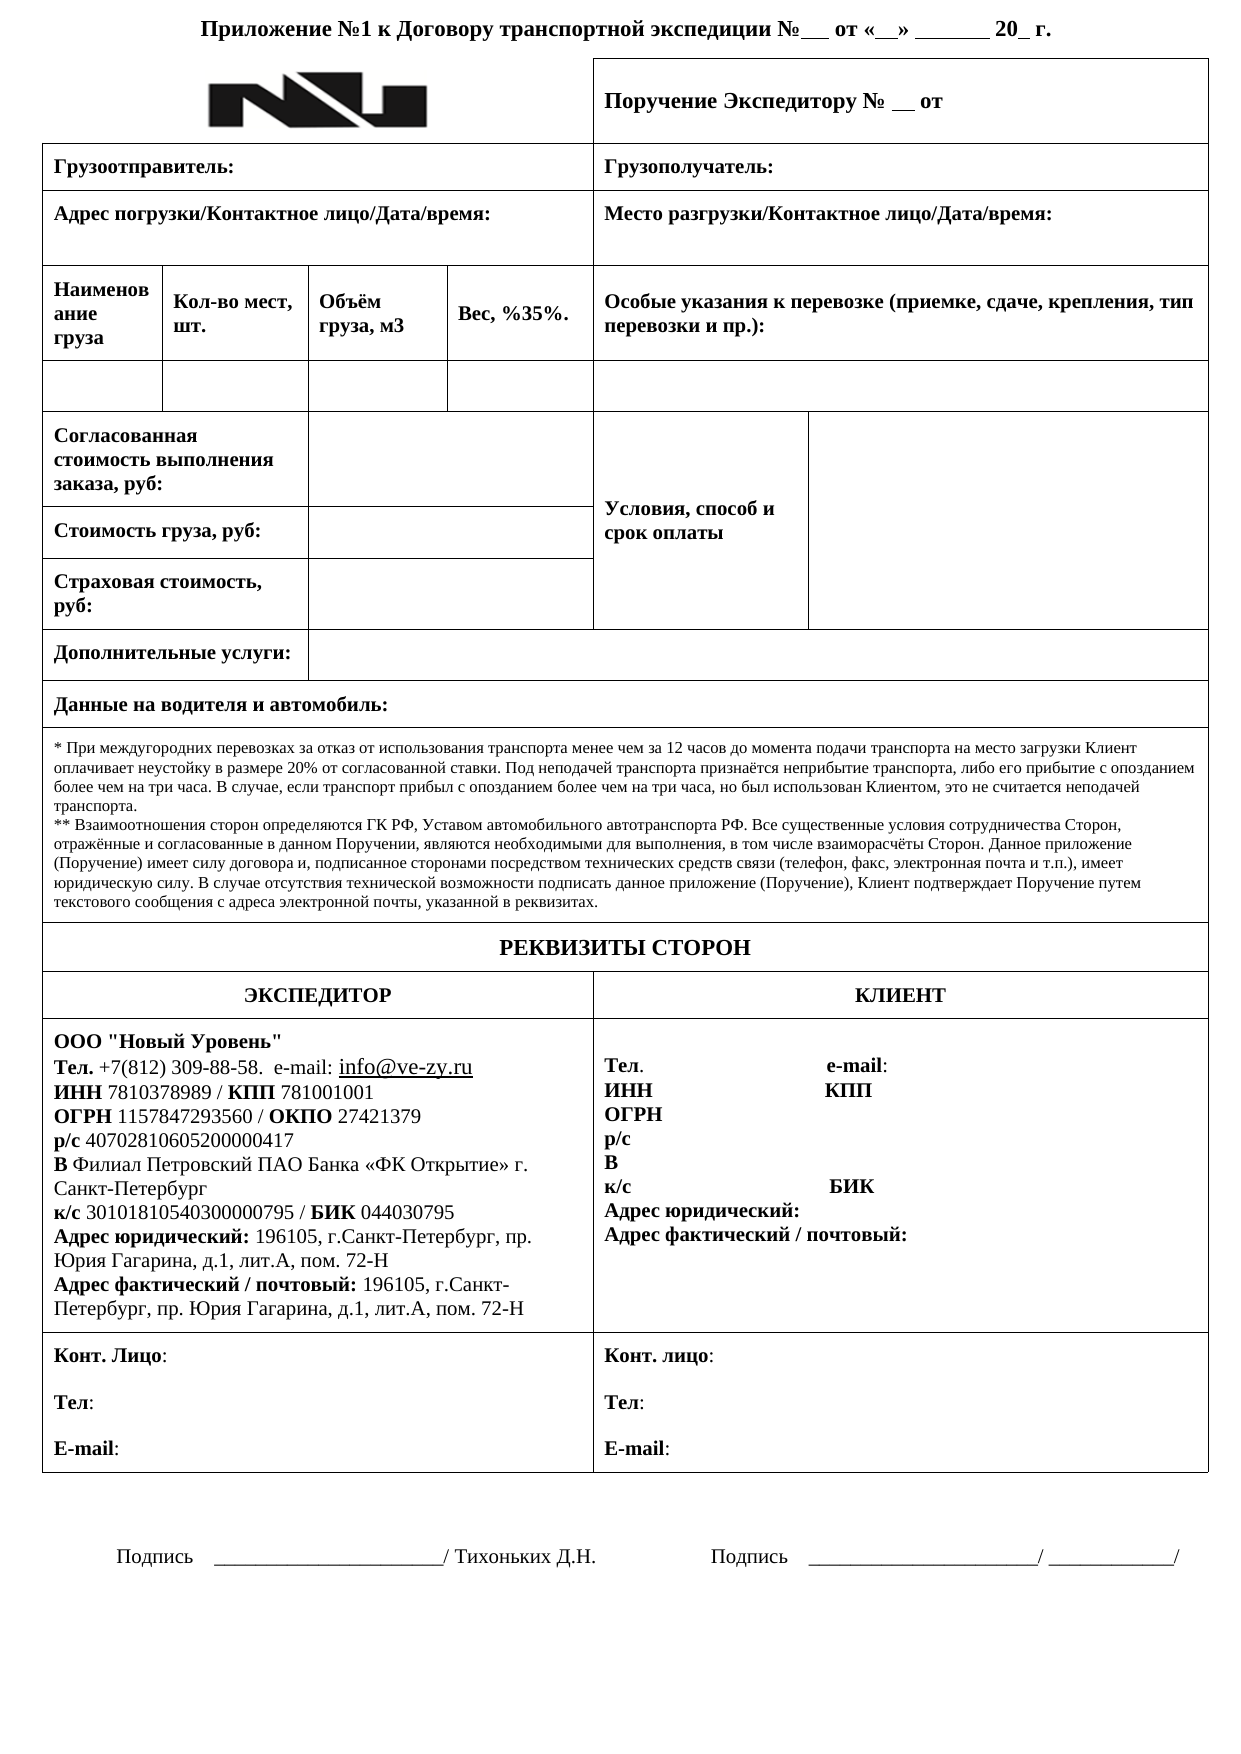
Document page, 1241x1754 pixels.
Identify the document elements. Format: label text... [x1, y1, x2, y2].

text Подпись ______________________/ Тихоньких Д.Н. Подпись ______________________/ ____________/ [55, 1544, 1211, 1568]
table_cell Условия, способ и срок оплаты [594, 412, 808, 629]
table_cell Место разгрузки/Контактное лицо/Дата/время: [594, 191, 1208, 265]
table_header [42, 58, 593, 143]
table_cell [163, 361, 308, 411]
table_cell Адрес погрузки/Контактное лицо/Дата/время: [43, 191, 593, 265]
table_cell Тел: [43, 1379, 593, 1425]
table_cell [594, 361, 1208, 411]
table_cell E-mail: [594, 1425, 1208, 1472]
table_cell * При междугородних перевозках за отказ от использования транспорта менее чем за 12 часов до момента подачи транспорта на место загрузки Клиент оплачивает неустойку в размере 20% от согласованной ставки. Под неподачей транспорта признаётся неприбытие транспорта, либо его прибытие с опозданием более чем на три часа. В случае, если транспорт прибыл с опозданием более чем на три часа, но был использован Клиентом, это не считается неподачей транспорта. ** Взаимоотношения сторон определяются ГК РФ, Уставом автомобильного автотранспорта РФ. Все существенные условия сотрудничества Сторон, отражённые и согласованные в данном Поручении, являются необходимыми для выполнения, в том числе взаиморасчёты Сторон. Данное приложение (Поручение) имеет силу договора и, подписанное сторонами посредством технических средств связи (телефон, факс, электронная почта и т.п.), имеет юридическую силу. В случае отсутствия технической возможности подписать данное приложение (Поручение), Клиент подтверждает Поручение путем текстового сообщения с адреса электронной почты, указанной в реквизитах. [43, 728, 1208, 922]
table_cell [309, 361, 447, 411]
table_cell Кол-во мест, шт. [163, 266, 308, 360]
table_cell [309, 630, 1208, 680]
picture [205, 70, 430, 130]
table_cell РЕКВИЗИТЫ СТОРОН [43, 923, 1208, 971]
table_cell Наименование груза [43, 266, 162, 360]
table_cell Грузополучатель: [594, 144, 1208, 189]
table_cell E-mail: [43, 1425, 593, 1472]
table_cell КЛИЕНТ [594, 972, 1208, 1018]
table_cell Особые указания к перевозке (приемке, сдаче, крепления, тип перевозки и пр.): [594, 266, 1208, 360]
table_cell Вес, %35%. [448, 266, 593, 360]
table_cell [43, 361, 162, 411]
table_cell [309, 412, 593, 506]
text Приложение №1 к Договору транспортной экспедиции № от « » 20 г. [41, 15, 1211, 41]
table_cell ЭКСПЕДИТОР [43, 972, 593, 1018]
table_cell Конт. Лицо: [43, 1333, 593, 1378]
table_cell Данные на водителя и автомобиль: [43, 681, 1208, 727]
table_cell Тел. e-mail: ИНН КПП ОГРН р/с В к/с БИК Адрес юридический: Адрес фактический / почтовый: [594, 1019, 1208, 1332]
table_cell [309, 507, 593, 558]
table_cell Дополнительные услуги: [43, 630, 308, 680]
table_cell ООО "Новый Уровень" Тел. +7(812) 309-88-58. e-mail: info@ve-zy.ru ИНН 7810378989 / КПП 781001001 ОГРН 1157847293560 / ОКПО 27421379 р/с 40702810605200000417 В Филиал Петровский ПАО Банка «ФК Открытие» г. Санкт-Петербург к/с 30101810540300000795 / БИК 044030795 Адрес юридический: 196105, г.Санкт-Петербург, пр. Юрия Гагарина, д.1, лит.А, пом. 72-Н Адрес фактический / почтовый: 196105, г.Санкт-Петербург, пр. Юрия Гагарина, д.1, лит.А, пом. 72-Н [43, 1019, 593, 1332]
table_cell Стоимость груза, руб: [43, 507, 308, 558]
table_cell Грузоотправитель: [43, 144, 593, 189]
table_cell Страховая стоимость, руб: [43, 559, 308, 629]
table_cell Тел: [594, 1379, 1208, 1425]
table_header Поручение Экспедитору № от [594, 59, 1208, 143]
table_cell Согласованная стоимость выполнения заказа, руб: [43, 412, 308, 506]
table_cell [309, 559, 593, 629]
table_cell [809, 412, 1208, 629]
table_cell [448, 361, 593, 411]
table_cell Конт. лицо: [594, 1333, 1208, 1378]
table_cell Объём груза, м3 [309, 266, 447, 360]
